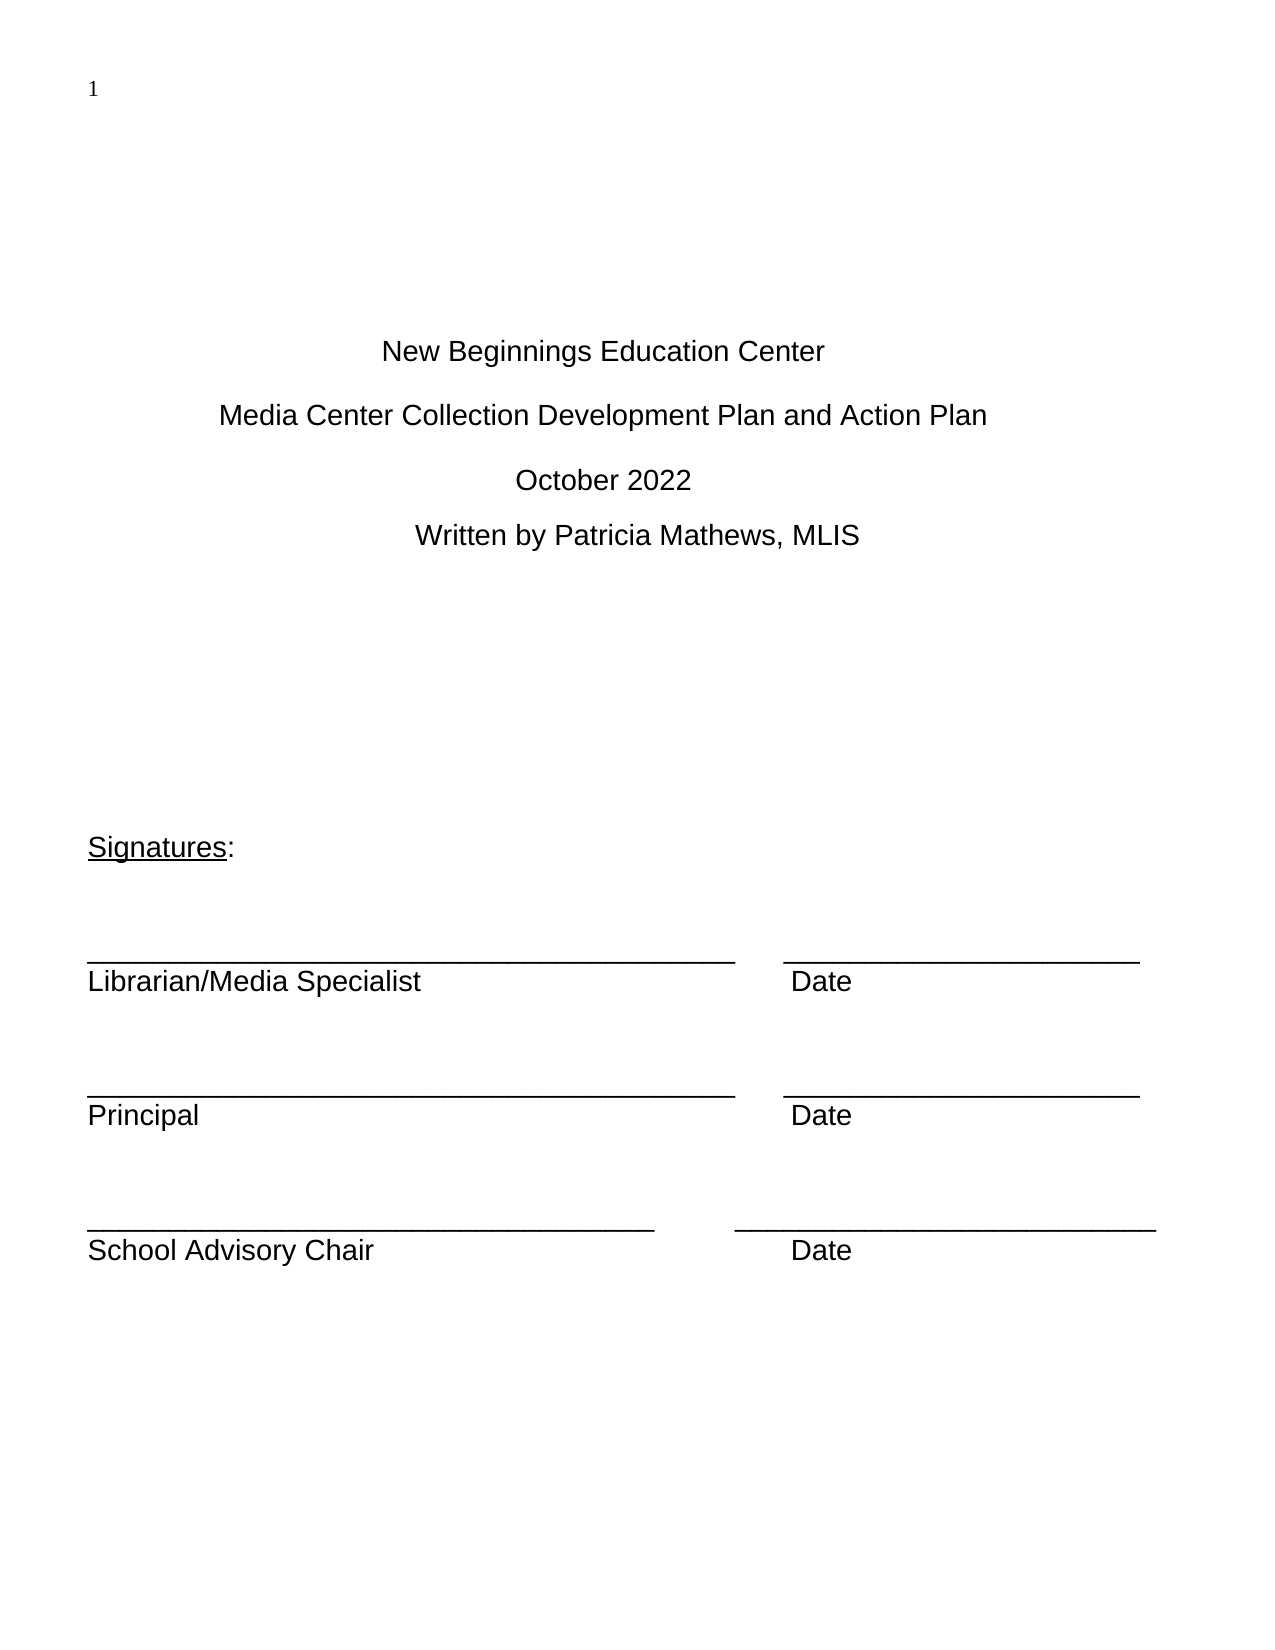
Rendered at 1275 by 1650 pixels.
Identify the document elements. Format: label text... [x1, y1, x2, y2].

text Librarian/Media Specialist Date [87, 964, 1212, 998]
text ________________________________________ ______________________ [87, 931, 1212, 964]
text ________________________________________ ______________________ [87, 1065, 1212, 1098]
text School Advisory Chair Date [87, 1232, 1212, 1266]
text Signatures: [87, 830, 1119, 863]
text Principal Date [87, 1098, 1212, 1132]
text Written by Patricia Mathews, MLIS [87, 518, 1187, 552]
text Media Center Collection Development Plan and Action Plan [87, 398, 1119, 432]
text ___________________________________ __________________________ [87, 1199, 1212, 1232]
text October 2022 [87, 463, 1119, 497]
text New Beginnings Education Center [87, 334, 1119, 367]
